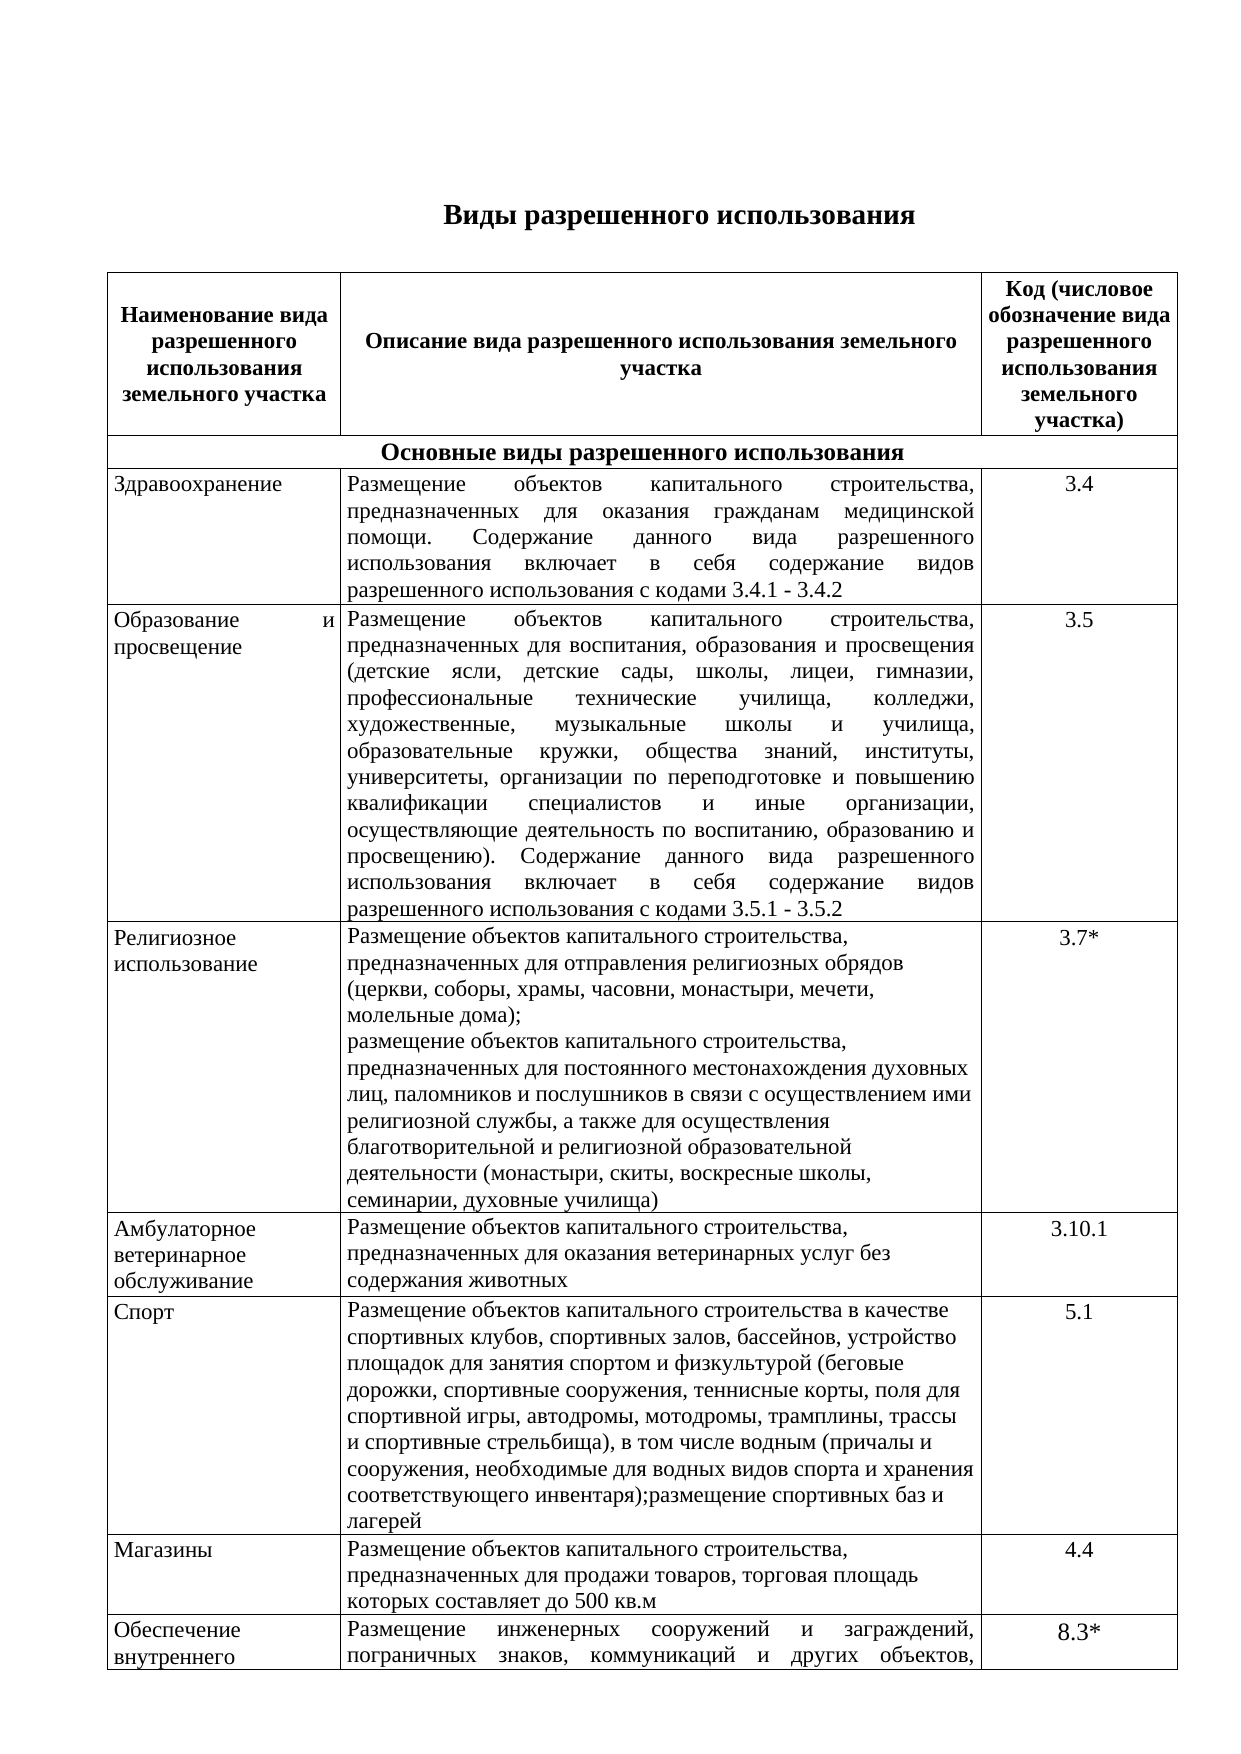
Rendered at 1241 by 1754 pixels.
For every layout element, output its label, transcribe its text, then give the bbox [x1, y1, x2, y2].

table_cell 8.3* [982, 1615, 1177, 1669]
table_cell Обеспечение внутреннего правопорядка [108, 1615, 340, 1669]
table_header Наименование вида разрешенного использования земельного участка [108, 273, 340, 434]
table_cell Спорт [108, 1297, 340, 1534]
table_cell 4.4 [982, 1535, 1177, 1614]
table_header Код (числовое обозначение вида разрешенного использования земельного участка) [982, 273, 1177, 434]
table_cell Здравоохранение [108, 469, 340, 604]
table_cell Образование и просвещение [108, 605, 340, 921]
table_cell Размещение объектов капитального строительства в качестве спортивных клубов, спортивных залов, бассейнов, устройство площадок для занятия спортом и физкультурой (беговые дорожки, спортивные сооружения, теннисные корты, поля для спортивной игры, автодромы, мотодромы, трамплины, трассы и спортивные стрельбища), в том числе водным (причалы и сооружения, необходимые для водных видов спорта и хранения соответствующего инвентаря);размещение спортивных баз и лагерей [341, 1297, 981, 1534]
table_cell 3.5 [982, 605, 1177, 921]
table_cell Религиозное использование [108, 922, 340, 1212]
table_cell Амбулаторное ветеринарное обслуживание [108, 1213, 340, 1296]
table_cell Размещение объектов капитального строительства, предназначенных для оказания гражданам медицинской помощи. Содержание данного вида разрешенного использования включает в себя содержание видов разрешенного использования с кодами 3.4.1 - 3.4.2 [341, 469, 981, 604]
table_cell Размещение объектов капитального строительства, предназначенных для отправления религиозных обрядов (церкви, соборы, храмы, часовни, монастыри, мечети, молельные дома); размещение объектов капитального строительства, предназначенных для постоянного местонахождения духовных лиц, паломников и послушников в связи с осуществлением ими религиозной службы, а также для осуществления благотворительной и религиозной образовательной деятельности (монастыри, скиты, воскресные школы, семинарии, духовные училища) [341, 922, 981, 1212]
text Виды разрешенного использования [118, 197, 1167, 231]
table_cell Размещение объектов капитального строительства, предназначенных для продажи товаров, торговая площадь которых составляет до 500 кв.м [341, 1535, 981, 1614]
table_header Описание вида разрешенного использования земельного участка [341, 273, 981, 434]
table_cell 3.10.1 [982, 1213, 1177, 1296]
table_cell Магазины [108, 1535, 340, 1614]
table_cell 3.7* [982, 922, 1177, 1212]
table_cell 5.1 [982, 1297, 1177, 1534]
table_cell Размещение объектов капитального строительства, предназначенных для оказания ветеринарных услуг без содержания животных [341, 1213, 981, 1296]
table_cell Размещение объектов капитального строительства, предназначенных для воспитания, образования и просвещения (детские ясли, детские сады, школы, лицеи, гимназии, профессиональные технические училища, колледжи, художественные, музыкальные школы и училища, образовательные кружки, общества знаний, институты, университеты, организации по переподготовке и повышению квалификации специалистов и иные организации, осуществляющие деятельность по воспитанию, образованию и просвещению). Содержание данного вида разрешенного использования включает в себя содержание видов разрешенного использования с кодами 3.5.1 - 3.5.2 [341, 605, 981, 921]
table_cell 3.4 [982, 469, 1177, 604]
table_cell Основные виды разрешенного использования [108, 436, 1177, 468]
